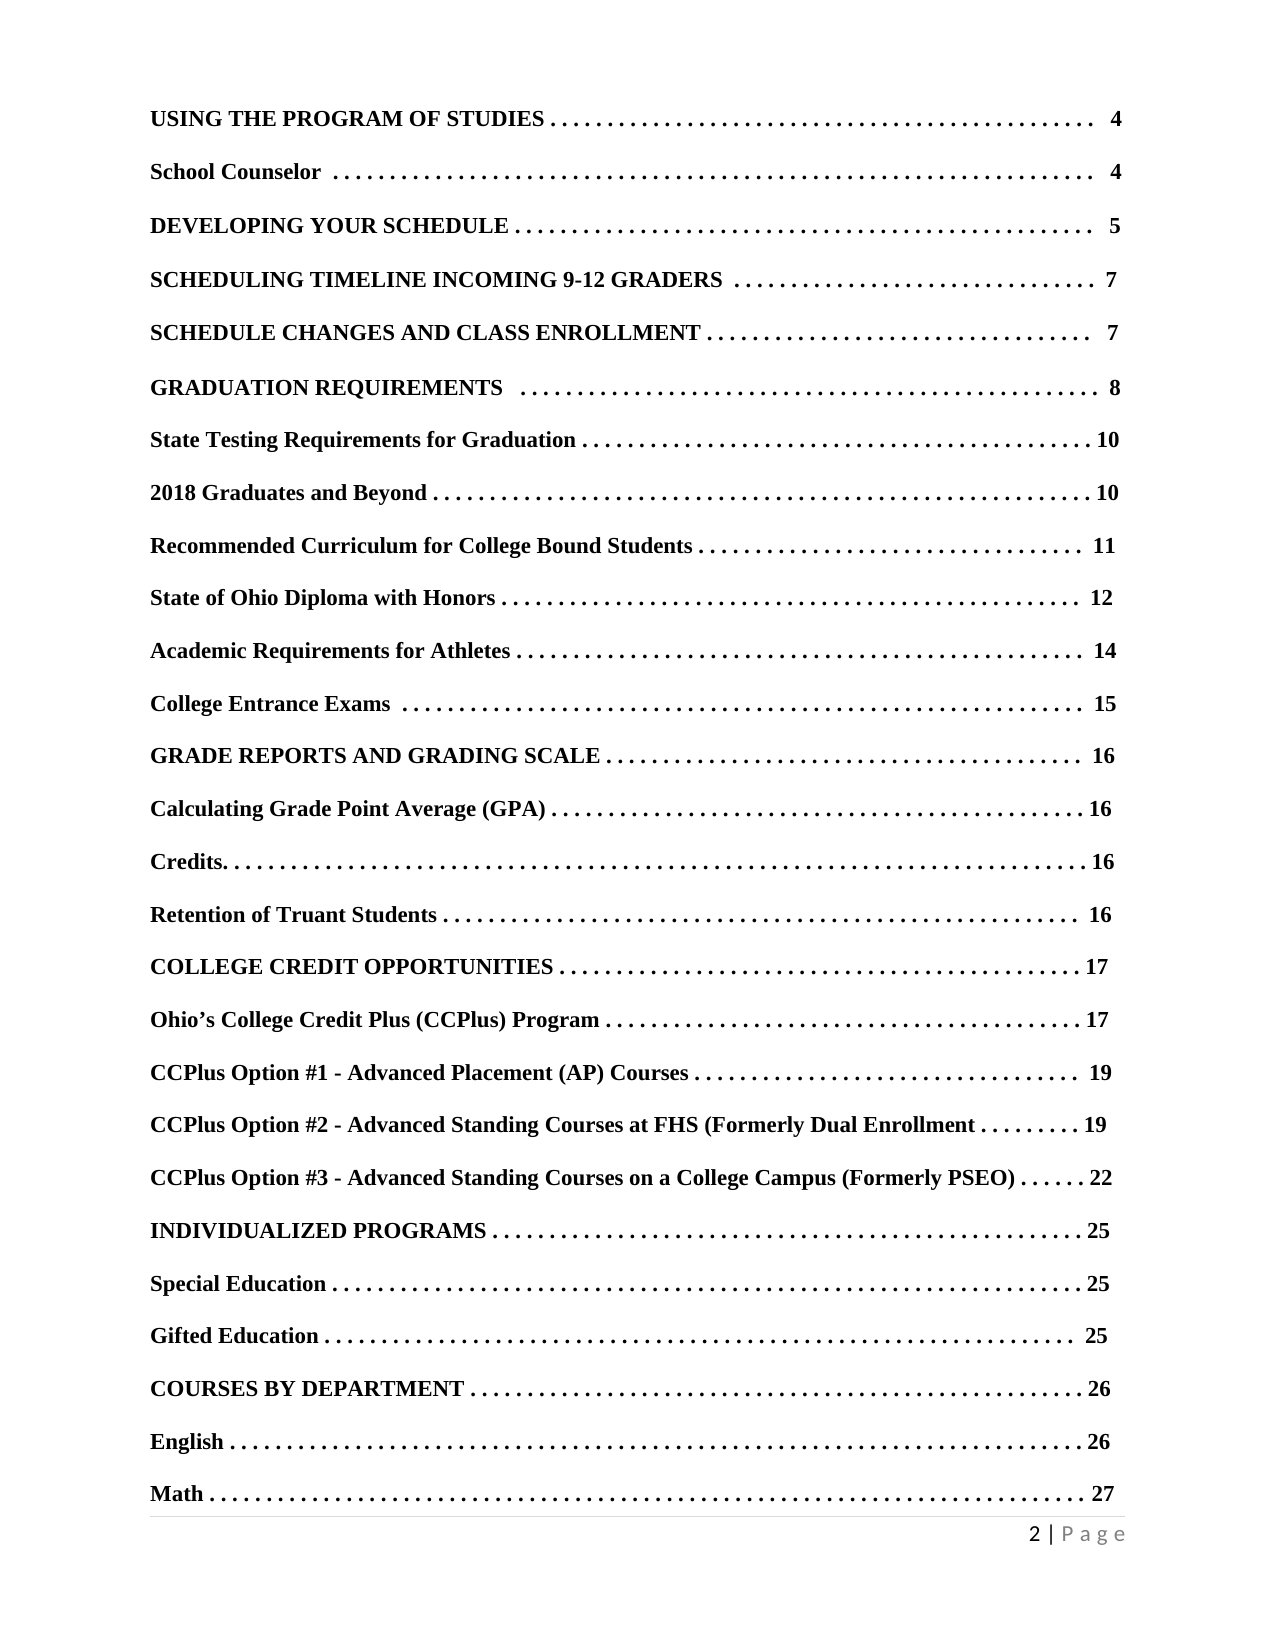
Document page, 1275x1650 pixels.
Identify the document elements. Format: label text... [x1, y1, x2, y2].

text Calculating Grade Point Average (GPA) . . . . . . . . . . . . . . . . . . . . . . . . . . . . . . . . . . . . . . . . . . . . . . . 16 [150, 795, 1125, 822]
text CCPlus Option #2 - Advanced Standing Courses at FHS (Formerly Dual Enrollment . . . . . . . . . 19 [150, 1111, 1125, 1138]
text Credits. . . . . . . . . . . . . . . . . . . . . . . . . . . . . . . . . . . . . . . . . . . . . . . . . . . . . . . . . . . . . . . . . . . . . . . . . . . . 16 [150, 848, 1125, 874]
text COLLEGE CREDIT OPPORTUNITIES . . . . . . . . . . . . . . . . . . . . . . . . . . . . . . . . . . . . . . . . . . . . . . 17 [150, 953, 1125, 980]
text CCPlus Option #1 - Advanced Placement (AP) Courses . . . . . . . . . . . . . . . . . . . . . . . . . . . . . . . . . . 19 [150, 1059, 1125, 1085]
text DEVELOPING YOUR SCHEDULE . . . . . . . . . . . . . . . . . . . . . . . . . . . . . . . . . . . . . . . . . . . . . . . . . . . 5 [150, 212, 1125, 238]
text Math . . . . . . . . . . . . . . . . . . . . . . . . . . . . . . . . . . . . . . . . . . . . . . . . . . . . . . . . . . . . . . . . . . . . . . . . . . . . . 27 [150, 1480, 1125, 1507]
text English . . . . . . . . . . . . . . . . . . . . . . . . . . . . . . . . . . . . . . . . . . . . . . . . . . . . . . . . . . . . . . . . . . . . . . . . . . . 26 [150, 1428, 1125, 1454]
text GRADE REPORTS AND GRADING SCALE . . . . . . . . . . . . . . . . . . . . . . . . . . . . . . . . . . . . . . . . . . 16 [150, 742, 1125, 769]
text Academic Requirements for Athletes . . . . . . . . . . . . . . . . . . . . . . . . . . . . . . . . . . . . . . . . . . . . . . . . . . 14 [150, 637, 1125, 663]
text INDIVIDUALIZED PROGRAMS . . . . . . . . . . . . . . . . . . . . . . . . . . . . . . . . . . . . . . . . . . . . . . . . . . . . 25 [150, 1217, 1125, 1243]
text SCHEDULE CHANGES AND CLASS ENROLLMENT . . . . . . . . . . . . . . . . . . . . . . . . . . . . . . . . . . 7 [150, 319, 1125, 346]
text Gifted Education . . . . . . . . . . . . . . . . . . . . . . . . . . . . . . . . . . . . . . . . . . . . . . . . . . . . . . . . . . . . . . . . . . 25 [150, 1322, 1125, 1349]
text CCPlus Option #3 - Advanced Standing Courses on a College Campus (Formerly PSEO) . . . . . . 22 [150, 1164, 1125, 1191]
text 2018 Graduates and Beyond . . . . . . . . . . . . . . . . . . . . . . . . . . . . . . . . . . . . . . . . . . . . . . . . . . . . . . . . . . 10 [150, 479, 1125, 505]
text Retention of Truant Students . . . . . . . . . . . . . . . . . . . . . . . . . . . . . . . . . . . . . . . . . . . . . . . . . . . . . . . . 16 [150, 901, 1125, 927]
text State of Ohio Diploma with Honors . . . . . . . . . . . . . . . . . . . . . . . . . . . . . . . . . . . . . . . . . . . . . . . . . . . 12 [150, 584, 1125, 611]
text Recommended Curriculum for College Bound Students . . . . . . . . . . . . . . . . . . . . . . . . . . . . . . . . . . 11 [150, 532, 1125, 558]
text USING THE PROGRAM OF STUDIES . . . . . . . . . . . . . . . . . . . . . . . . . . . . . . . . . . . . . . . . . . . . . . . . 4 [150, 105, 1125, 131]
text SCHEDULING TIMELINE INCOMING 9-12 GRADERS . . . . . . . . . . . . . . . . . . . . . . . . . . . . . . . . 7 [150, 266, 1125, 293]
text State Testing Requirements for Graduation . . . . . . . . . . . . . . . . . . . . . . . . . . . . . . . . . . . . . . . . . . . . . 10 [150, 426, 1125, 453]
text School Counselor . . . . . . . . . . . . . . . . . . . . . . . . . . . . . . . . . . . . . . . . . . . . . . . . . . . . . . . . . . . . . . . . . . . 4 [150, 158, 1125, 184]
text Special Education . . . . . . . . . . . . . . . . . . . . . . . . . . . . . . . . . . . . . . . . . . . . . . . . . . . . . . . . . . . . . . . . . . 25 [150, 1269, 1125, 1296]
text Ohio’s College Credit Plus (CCPlus) Program . . . . . . . . . . . . . . . . . . . . . . . . . . . . . . . . . . . . . . . . . . 17 [150, 1006, 1125, 1032]
text College Entrance Exams . . . . . . . . . . . . . . . . . . . . . . . . . . . . . . . . . . . . . . . . . . . . . . . . . . . . . . . . . . . . 15 [150, 690, 1125, 716]
text GRADUATION REQUIREMENTS . . . . . . . . . . . . . . . . . . . . . . . . . . . . . . . . . . . . . . . . . . . . . . . . . . . 8 [150, 373, 1125, 400]
text COURSES BY DEPARTMENT . . . . . . . . . . . . . . . . . . . . . . . . . . . . . . . . . . . . . . . . . . . . . . . . . . . . . . 26 [150, 1375, 1125, 1401]
